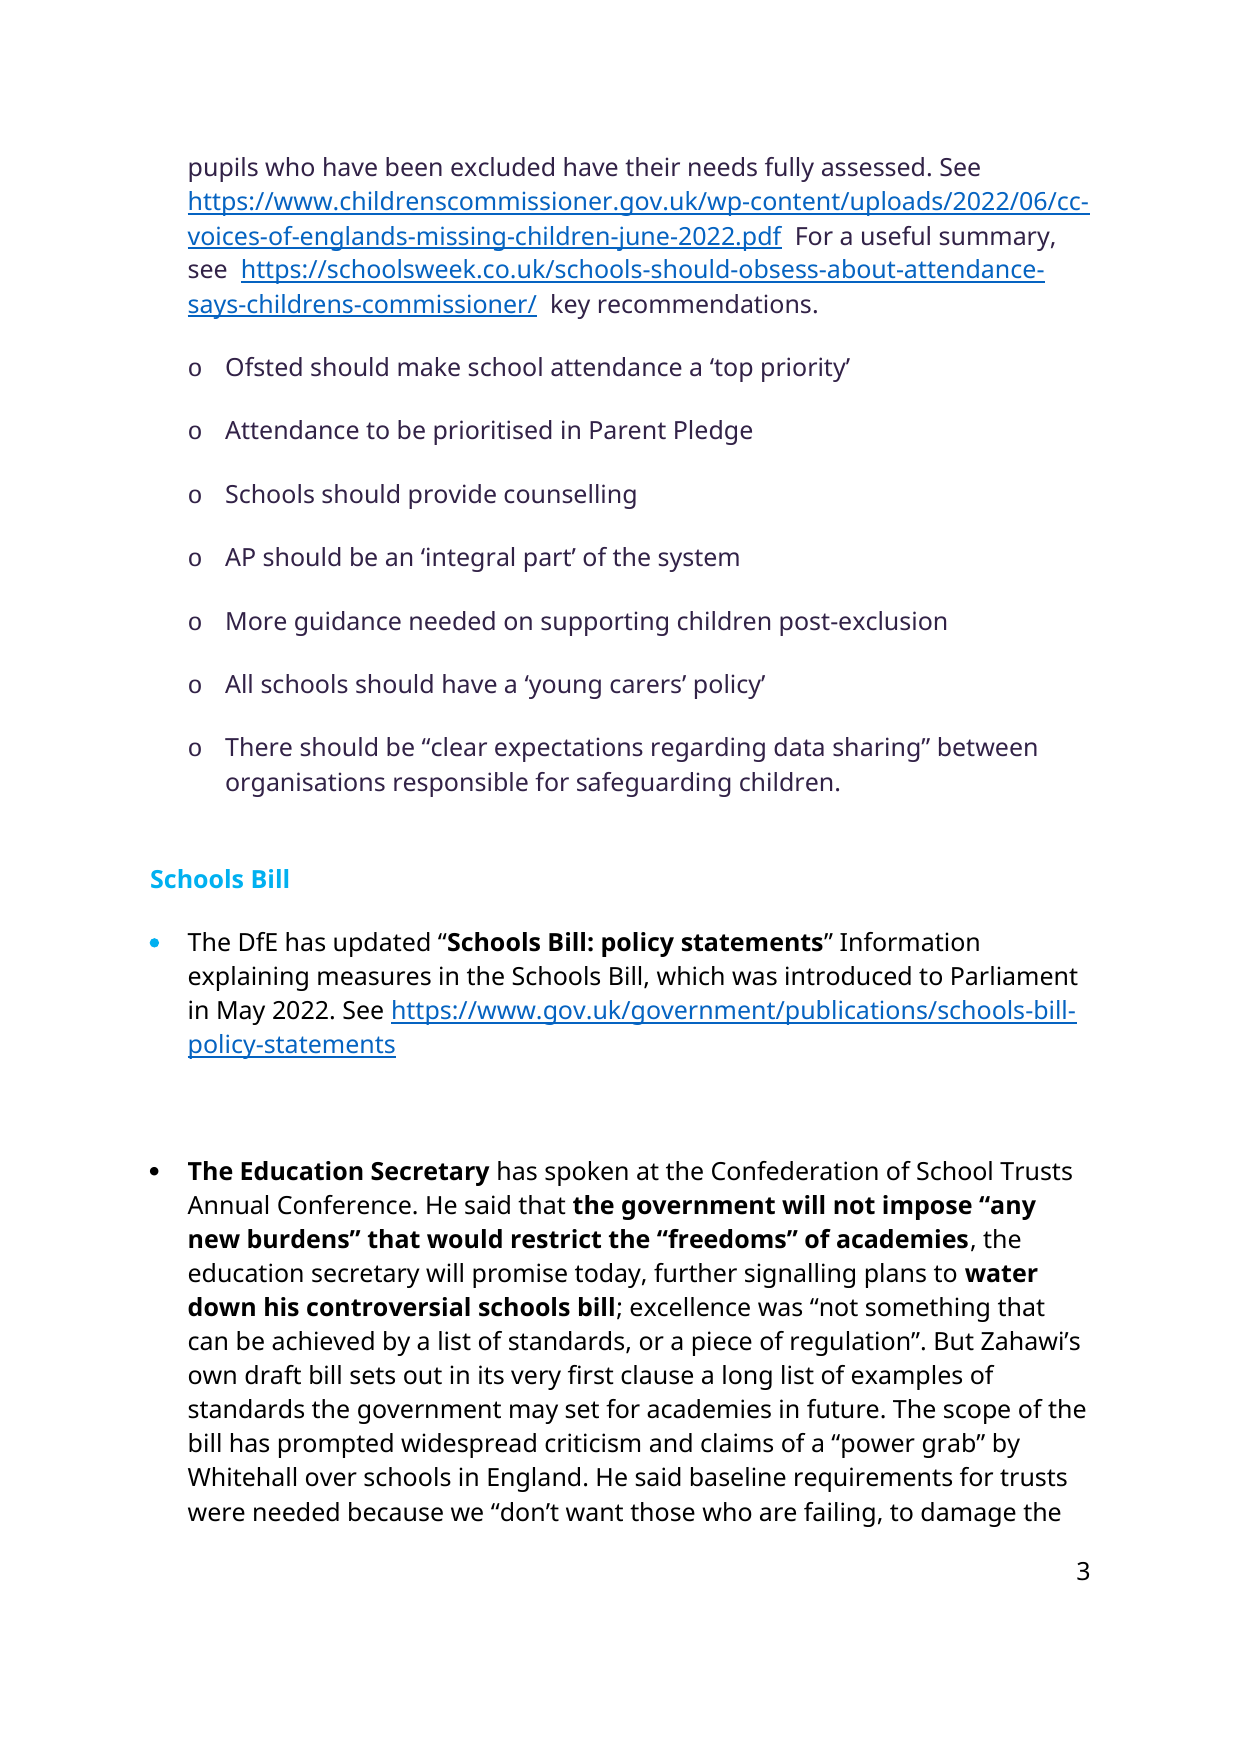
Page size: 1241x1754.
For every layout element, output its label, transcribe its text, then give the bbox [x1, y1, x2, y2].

list All schools should have a ‘young carers’ policy’ [187, 667, 1090, 701]
list AP should be an ‘integral part’ of the system [187, 540, 1090, 574]
list Attendance to be prioritised in Parent Pledge [187, 413, 1090, 447]
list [150, 1153, 1090, 1528]
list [150, 150, 1090, 320]
list More guidance needed on supporting children post-exclusion [187, 603, 1090, 637]
list There should be “clear expectations regarding data sharing” between organisations responsible for safeguarding children. [187, 730, 1090, 798]
list Schools should provide counselling [187, 476, 1090, 511]
list The DfE has updated “Schools Bill: policy statements” Information explaining measures in the Schools Bill, which was introduced to Parliament in May 2022. See https://www.gov.uk/government/publications/schools-bill-policy-statements [150, 925, 1090, 1061]
list Ofsted should make school attendance a ‘top priority’ [187, 349, 1090, 384]
text Schools Bill [150, 862, 1090, 896]
